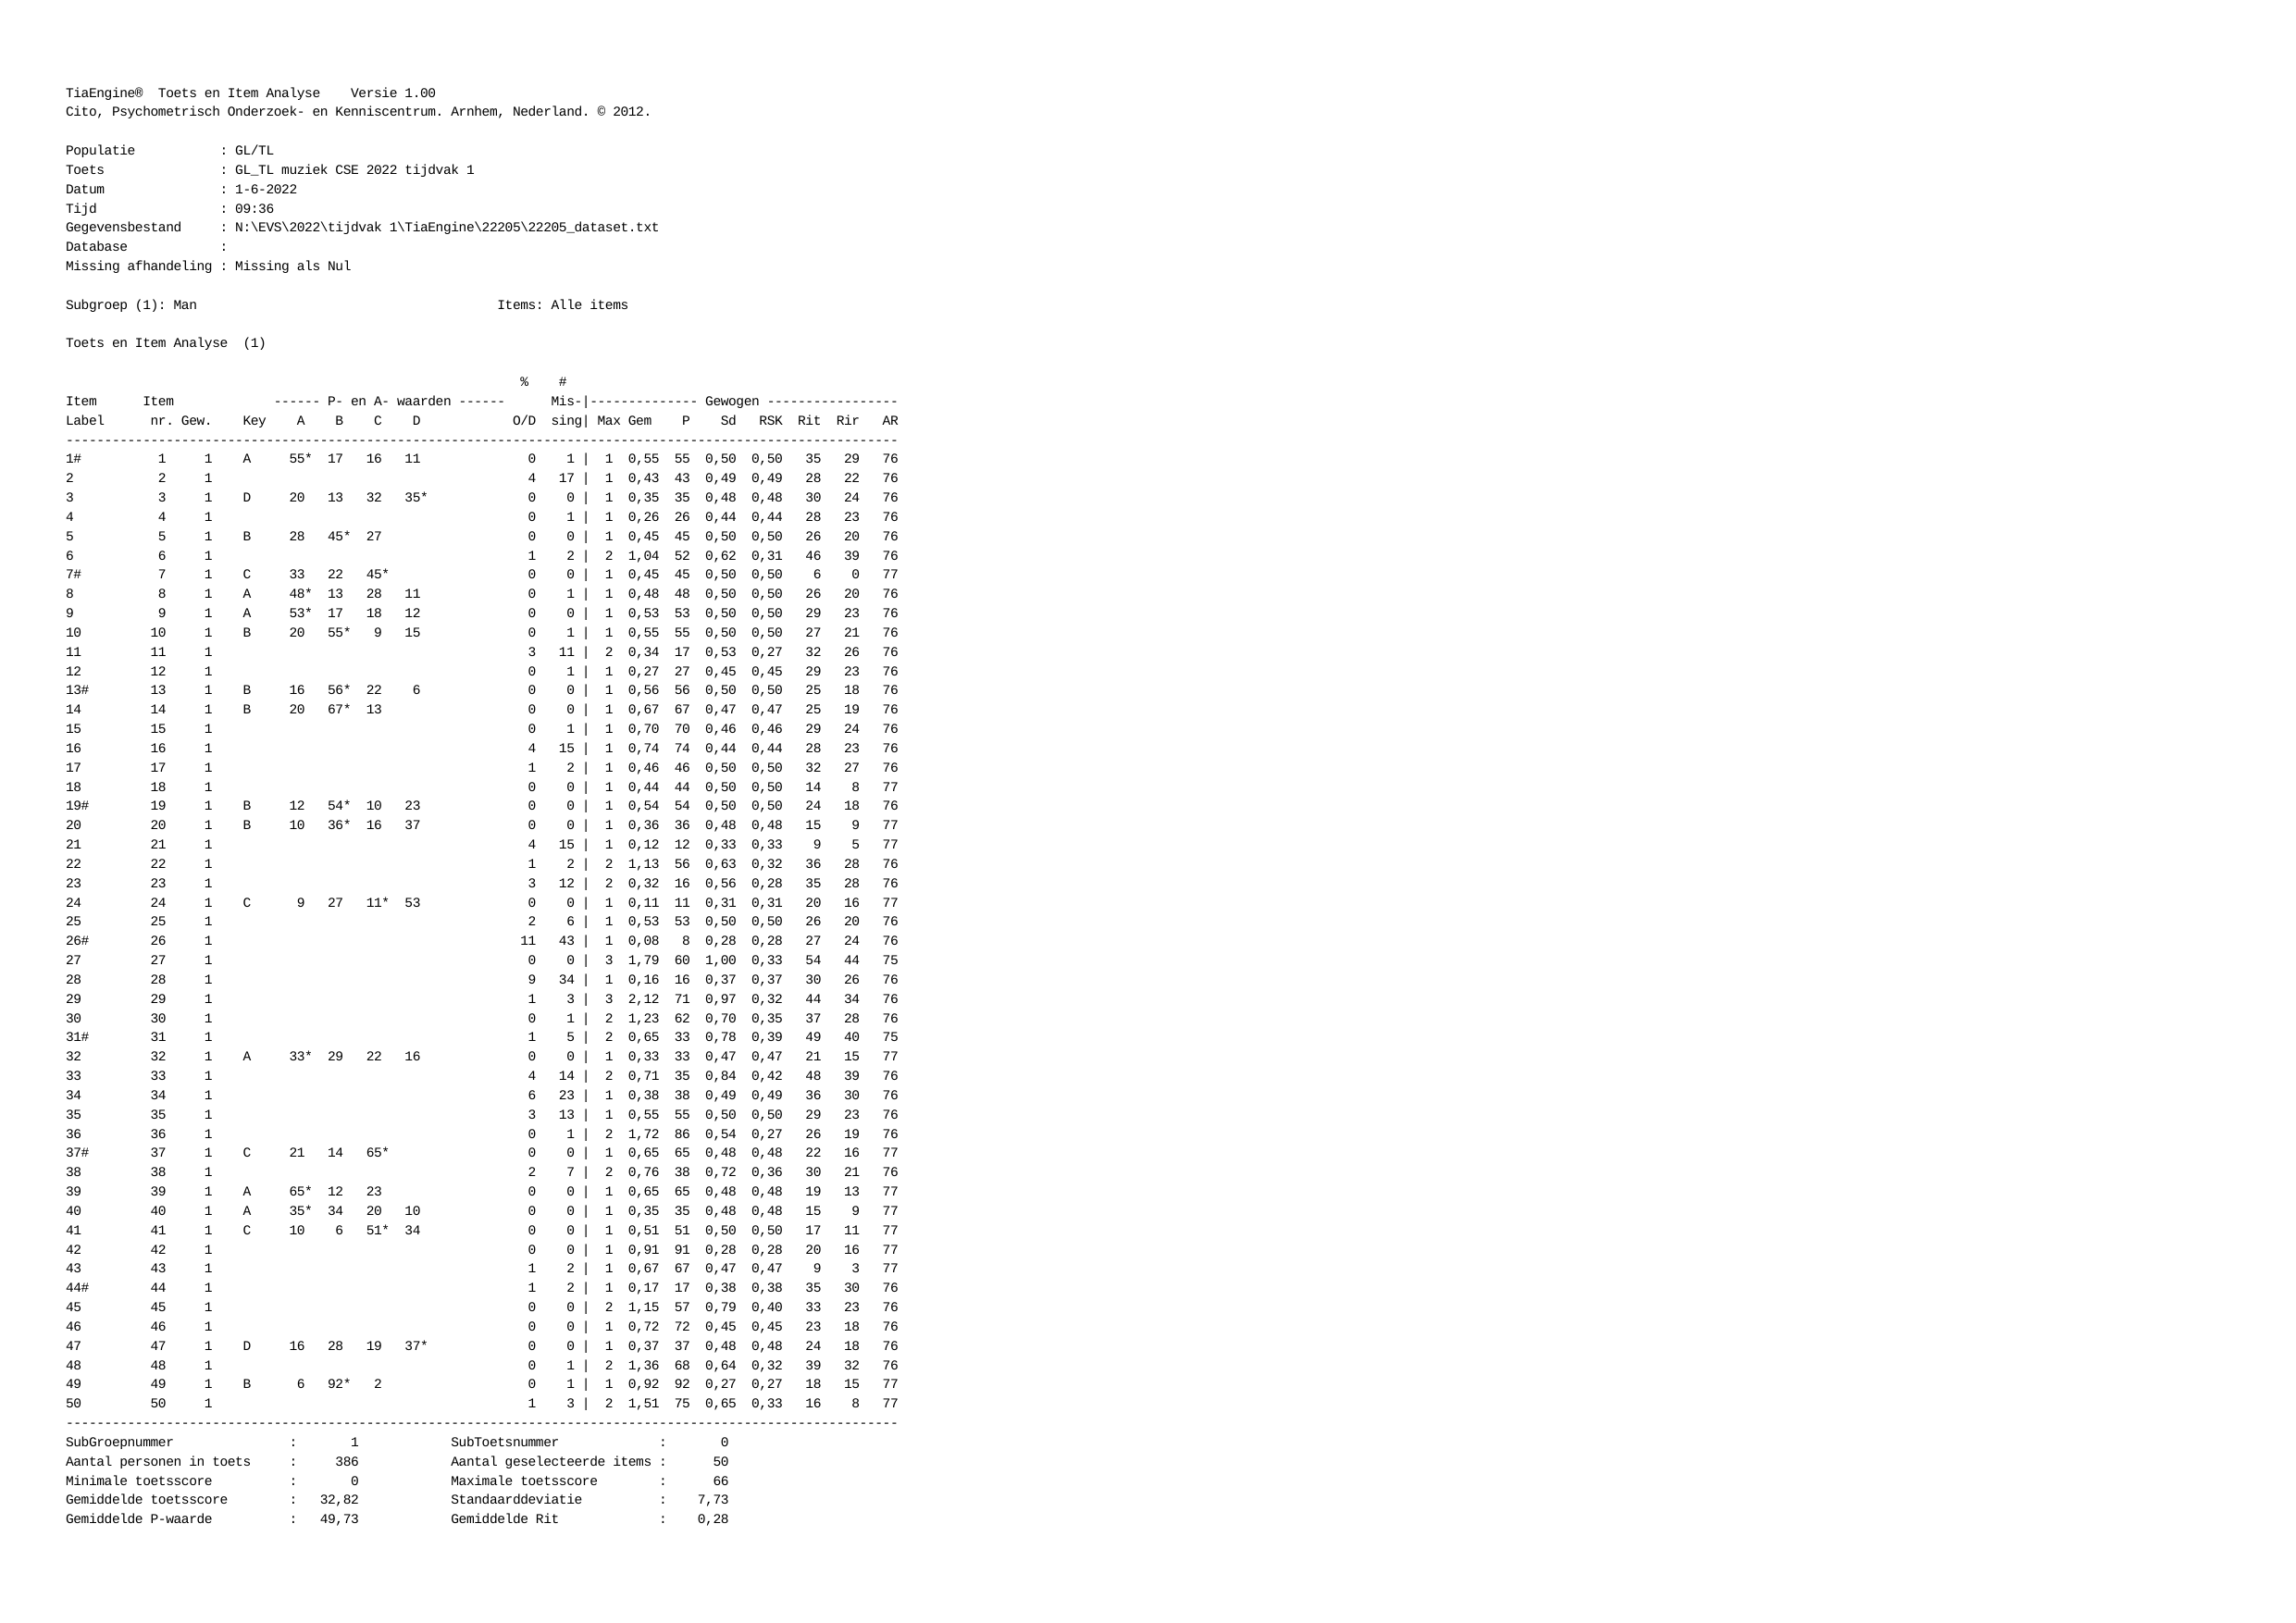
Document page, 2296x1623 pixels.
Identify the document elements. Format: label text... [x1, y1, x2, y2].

text 4 4 1 0 1 | 1 0,26 26 0,44 0,44 28 23 76 [66, 506, 2252, 526]
text Gegevensbestand : N:\EVS\2022\tijdvak 1\TiaEngine\22205\22205_dataset.txt [66, 217, 2252, 236]
text 31# 31 1 1 5 | 2 0,65 33 0,78 0,39 49 40 75 [66, 1026, 2252, 1046]
text % # [66, 371, 2252, 390]
text 41 41 1 C 10 6 51* 34 0 0 | 1 0,51 51 0,50 0,50 17 11 77 [66, 1220, 2252, 1238]
text 14 14 1 B 20 67* 13 0 0 | 1 0,67 67 0,47 0,47 25 19 76 [66, 699, 2252, 718]
text 40 40 1 A 35* 34 20 10 0 0 | 1 0,35 35 0,48 0,48 15 9 77 [66, 1200, 2252, 1220]
text Populatie : GL/TL [66, 140, 2252, 159]
text 39 39 1 A 65* 12 23 0 0 | 1 0,65 65 0,48 0,48 19 13 77 [66, 1181, 2252, 1200]
text Database : [66, 236, 2252, 255]
text Subgroep (1): Man Items: Alle items [66, 294, 2252, 313]
text 11 11 1 3 11 | 2 0,34 17 0,53 0,27 32 26 76 [66, 641, 2252, 660]
text 20 20 1 B 10 36* 16 37 0 0 | 1 0,36 36 0,48 0,48 15 9 77 [66, 814, 2252, 834]
text 1# 1 1 A 55* 17 16 11 0 1 | 1 0,55 55 0,50 0,50 35 29 76 [66, 448, 2252, 467]
text Gemiddelde P-waarde : 49,73 Gemiddelde Rit : 0,28 [66, 1508, 2252, 1528]
text SubGroepnummer : 1 SubToetsnummer : 0 [66, 1431, 2252, 1451]
text 44# 44 1 1 2 | 1 0,17 17 0,38 0,38 35 30 76 [66, 1277, 2252, 1296]
text Missing afhandeling : Missing als Nul [66, 255, 2252, 275]
text Minimale toetsscore : 0 Maximale toetsscore : 66 [66, 1469, 2252, 1489]
text Item Item ------ P- en A- waarden ------ Mis-|-------------- Gewogen ----------------- [66, 390, 2252, 410]
text 9 9 1 A 53* 17 18 12 0 0 | 1 0,53 53 0,50 0,50 29 23 76 [66, 602, 2252, 622]
text TiaEngine® Toets en Item Analyse Versie 1.00 [66, 81, 2252, 101]
text 27 27 1 0 0 | 3 1,79 60 1,00 0,33 54 44 75 [66, 949, 2252, 969]
text 32 32 1 A 33* 29 22 16 0 0 | 1 0,33 33 0,47 0,47 21 15 77 [66, 1046, 2252, 1065]
text 45 45 1 0 0 | 2 1,15 57 0,79 0,40 33 23 76 [66, 1296, 2252, 1316]
text 2 2 1 4 17 | 1 0,43 43 0,49 0,49 28 22 76 [66, 467, 2252, 487]
text Toets : GL_TL muziek CSE 2022 tijdvak 1 [66, 159, 2252, 179]
text 3 3 1 D 20 13 32 35* 0 0 | 1 0,35 35 0,48 0,48 30 24 76 [66, 487, 2252, 506]
text 23 23 1 3 12 | 2 0,32 16 0,56 0,28 35 28 76 [66, 873, 2252, 891]
text 50 50 1 1 3 | 2 1,51 75 0,65 0,33 16 8 77 [66, 1393, 2252, 1412]
text 36 36 1 0 1 | 2 1,72 86 0,54 0,27 26 19 76 [66, 1122, 2252, 1142]
text Cito, Psychometrisch Onderzoek- en Kenniscentrum. Arnhem, Nederland. © 2012. [66, 101, 2252, 120]
text 35 35 1 3 13 | 1 0,55 55 0,50 0,50 29 23 76 [66, 1104, 2252, 1122]
text 43 43 1 1 2 | 1 0,67 67 0,47 0,47 9 3 77 [66, 1258, 2252, 1277]
text 34 34 1 6 23 | 1 0,38 38 0,49 0,49 36 30 76 [66, 1084, 2252, 1104]
text 8 8 1 A 48* 13 28 11 0 1 | 1 0,48 48 0,50 0,50 26 20 76 [66, 583, 2252, 602]
text Aantal personen in toets : 386 Aantal geselecteerde items : 50 [66, 1451, 2252, 1469]
text 42 42 1 0 0 | 1 0,91 91 0,28 0,28 20 16 77 [66, 1238, 2252, 1258]
text 30 30 1 0 1 | 2 1,23 62 0,70 0,35 37 28 76 [66, 1007, 2252, 1026]
text Toets en Item Analyse (1) [66, 332, 2252, 352]
text Gemiddelde toetsscore : 32,82 Standaarddeviatie : 7,73 [66, 1489, 2252, 1508]
text 18 18 1 0 0 | 1 0,44 44 0,50 0,50 14 8 77 [66, 775, 2252, 795]
text 33 33 1 4 14 | 2 0,71 35 0,84 0,42 48 39 76 [66, 1065, 2252, 1084]
text 28 28 1 9 34 | 1 0,16 16 0,37 0,37 30 26 76 [66, 969, 2252, 988]
text 38 38 1 2 7 | 2 0,76 38 0,72 0,36 30 21 76 [66, 1161, 2252, 1181]
text 15 15 1 0 1 | 1 0,70 70 0,46 0,46 29 24 76 [66, 718, 2252, 737]
text 19# 19 1 B 12 54* 10 23 0 0 | 1 0,54 54 0,50 0,50 24 18 76 [66, 795, 2252, 814]
text 37# 37 1 C 21 14 65* 0 0 | 1 0,65 65 0,48 0,48 22 16 77 [66, 1142, 2252, 1161]
text 48 48 1 0 1 | 2 1,36 68 0,64 0,32 39 32 76 [66, 1354, 2252, 1373]
text 16 16 1 4 15 | 1 0,74 74 0,44 0,44 28 23 76 [66, 737, 2252, 757]
text 7# 7 1 C 33 22 45* 0 0 | 1 0,45 45 0,50 0,50 6 0 77 [66, 564, 2252, 583]
text 13# 13 1 B 16 56* 22 6 0 0 | 1 0,56 56 0,50 0,50 25 18 76 [66, 679, 2252, 699]
text 25 25 1 2 6 | 1 0,53 53 0,50 0,50 26 20 76 [66, 911, 2252, 930]
text 10 10 1 B 20 55* 9 15 0 1 | 1 0,55 55 0,50 0,50 27 21 76 [66, 622, 2252, 641]
text 46 46 1 0 0 | 1 0,72 72 0,45 0,45 23 18 76 [66, 1316, 2252, 1335]
text 5 5 1 B 28 45* 27 0 0 | 1 0,45 45 0,50 0,50 26 20 76 [66, 526, 2252, 544]
text 17 17 1 1 2 | 1 0,46 46 0,50 0,50 32 27 76 [66, 757, 2252, 775]
text 21 21 1 4 15 | 1 0,12 12 0,33 0,33 9 5 77 [66, 834, 2252, 853]
text ------------------------------------------------------------------------------------------------------------ [66, 428, 2252, 448]
text Datum : 1-6-2022 [66, 179, 2252, 197]
text ------------------------------------------------------------------------------------------------------------ [66, 1412, 2252, 1431]
text 22 22 1 1 2 | 2 1,13 56 0,63 0,32 36 28 76 [66, 853, 2252, 873]
text 47 47 1 D 16 28 19 37* 0 0 | 1 0,37 37 0,48 0,48 24 18 76 [66, 1335, 2252, 1354]
text Tijd : 09:36 [66, 197, 2252, 217]
text 6 6 1 1 2 | 2 1,04 52 0,62 0,31 46 39 76 [66, 544, 2252, 564]
text 26# 26 1 11 43 | 1 0,08 8 0,28 0,28 27 24 76 [66, 930, 2252, 949]
text 29 29 1 1 3 | 3 2,12 71 0,97 0,32 44 34 76 [66, 988, 2252, 1007]
text 49 49 1 B 6 92* 2 0 1 | 1 0,92 92 0,27 0,27 18 15 77 [66, 1373, 2252, 1393]
text Label nr. Gew. Key A B C D O/D sing| Max Gem P Sd RSK Rit Rir AR [66, 410, 2252, 428]
text 24 24 1 C 9 27 11* 53 0 0 | 1 0,11 11 0,31 0,31 20 16 77 [66, 891, 2252, 911]
text 12 12 1 0 1 | 1 0,27 27 0,45 0,45 29 23 76 [66, 660, 2252, 679]
